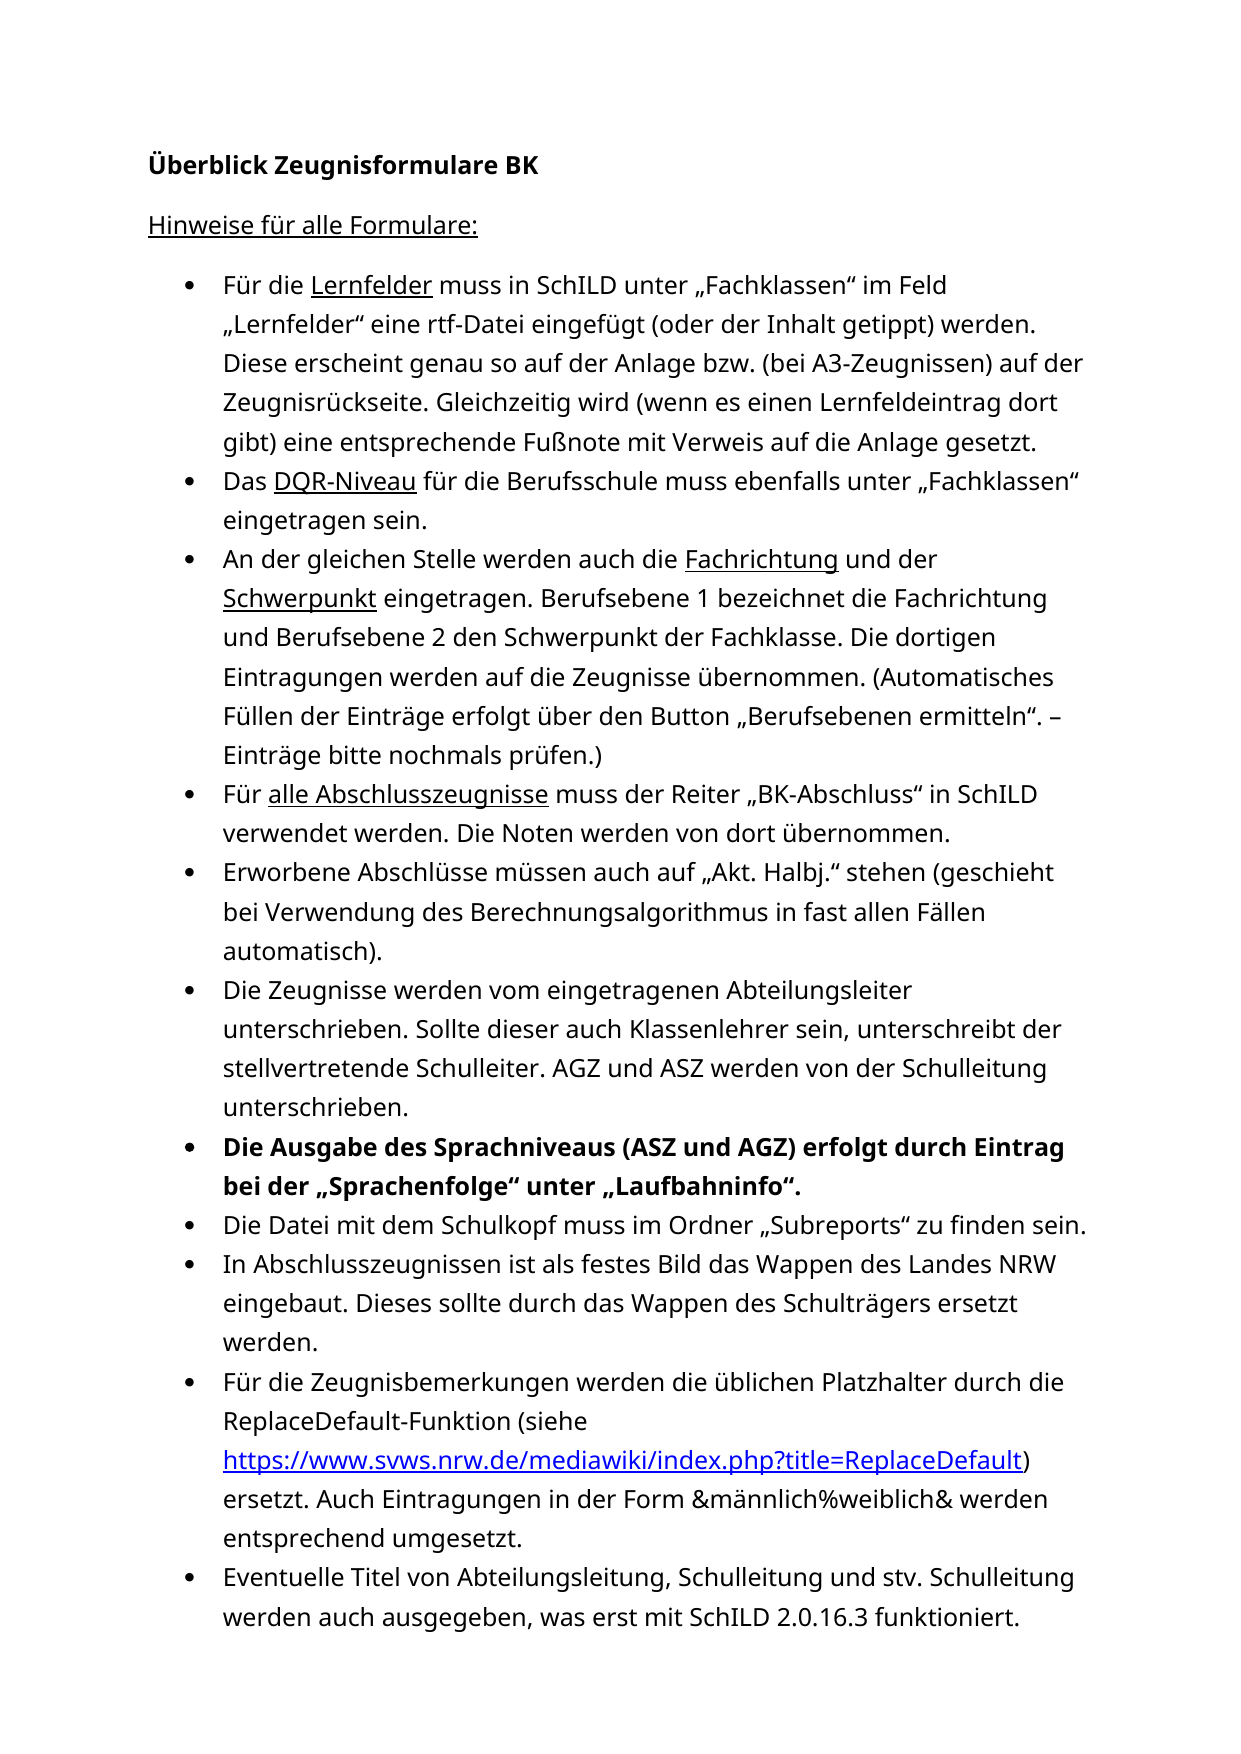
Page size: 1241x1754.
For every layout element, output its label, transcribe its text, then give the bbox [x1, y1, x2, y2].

list Die Zeugnisse werden vom eingetragenen Abteilungsleiter unterschrieben. Sollte dieser auch Klassenlehrer sein, unterschreibt der stellvertretende Schulleiter. AGZ und ASZ werden von der Schulleitung unterschrieben. [185, 973, 1093, 1124]
text Überblick Zeugnisformulare BK [148, 148, 1093, 182]
list Die Ausgabe des Sprachniveaus (ASZ und AGZ) erfolgt durch Eintrag bei der „Sprachenfolge“ unter „Laufbahninfo“. [185, 1129, 1093, 1202]
text Hinweise für alle Formulare: [148, 208, 1093, 242]
list An der gleichen Stelle werden auch die Fachrichtung und der Schwerpunkt eingetragen. Berufsebene 1 bezeichnet die Fachrichtung und Berufsebene 2 den Schwerpunkt der Fachklasse. Die dortigen Eintragungen werden auf die Zeugnisse übernommen. (Automatisches Füllen der Einträge erfolgt über den Button „Berufsebenen ermitteln“. – Einträge bitte nochmals prüfen.) [185, 542, 1093, 772]
list Das DQR-Niveau für die Berufsschule muss ebenfalls unter „Fachklassen“ eingetragen sein. [185, 463, 1093, 537]
list Die Datei mit dem Schulkopf muss im Ordner „Subreports“ zu finden sein. [185, 1208, 1093, 1242]
list Eventuelle Titel von Abteilungsleitung, Schulleitung und stv. Schulleitung werden auch ausgegeben, was erst mit SchILD 2.0.16.3 funktioniert. [185, 1560, 1093, 1633]
list Für die Lernfelder muss in SchILD unter „Fachklassen“ im Feld „Lernfelder“ eine rtf-Datei eingefügt (oder der Inhalt getippt) werden. Diese erscheint genau so auf der Anlage bzw. (bei A3-Zeugnissen) auf der Zeugnisrückseite. Gleichzeitig wird (wenn es einen Lernfeldeintrag dort gibt) eine entsprechende Fußnote mit Verweis auf die Anlage gesetzt. [185, 268, 1093, 458]
list Für alle Abschlusszeugnisse muss der Reiter „BK-Abschluss“ in SchILD verwendet werden. Die Noten werden von dort übernommen. [185, 777, 1093, 850]
list Für die Zeugnisbemerkungen werden die üblichen Platzhalter durch die ReplaceDefault-Funktion (siehe https://www.svws.nrw.de/mediawiki/index.php?title=ReplaceDefault) ersetzt. Auch Eintragungen in der Form &männlich%weiblich& werden entsprechend umgesetzt. [185, 1364, 1093, 1555]
list In Abschlusszeugnissen ist als festes Bild das Wappen des Landes NRW eingebaut. Dieses sollte durch das Wappen des Schulträgers ersetzt werden. [185, 1247, 1093, 1359]
list Erworbene Abschlüsse müssen auch auf „Akt. Halbj.“ stehen (geschieht bei Verwendung des Berechnungsalgorithmus in fast allen Fällen automatisch). [185, 855, 1093, 967]
